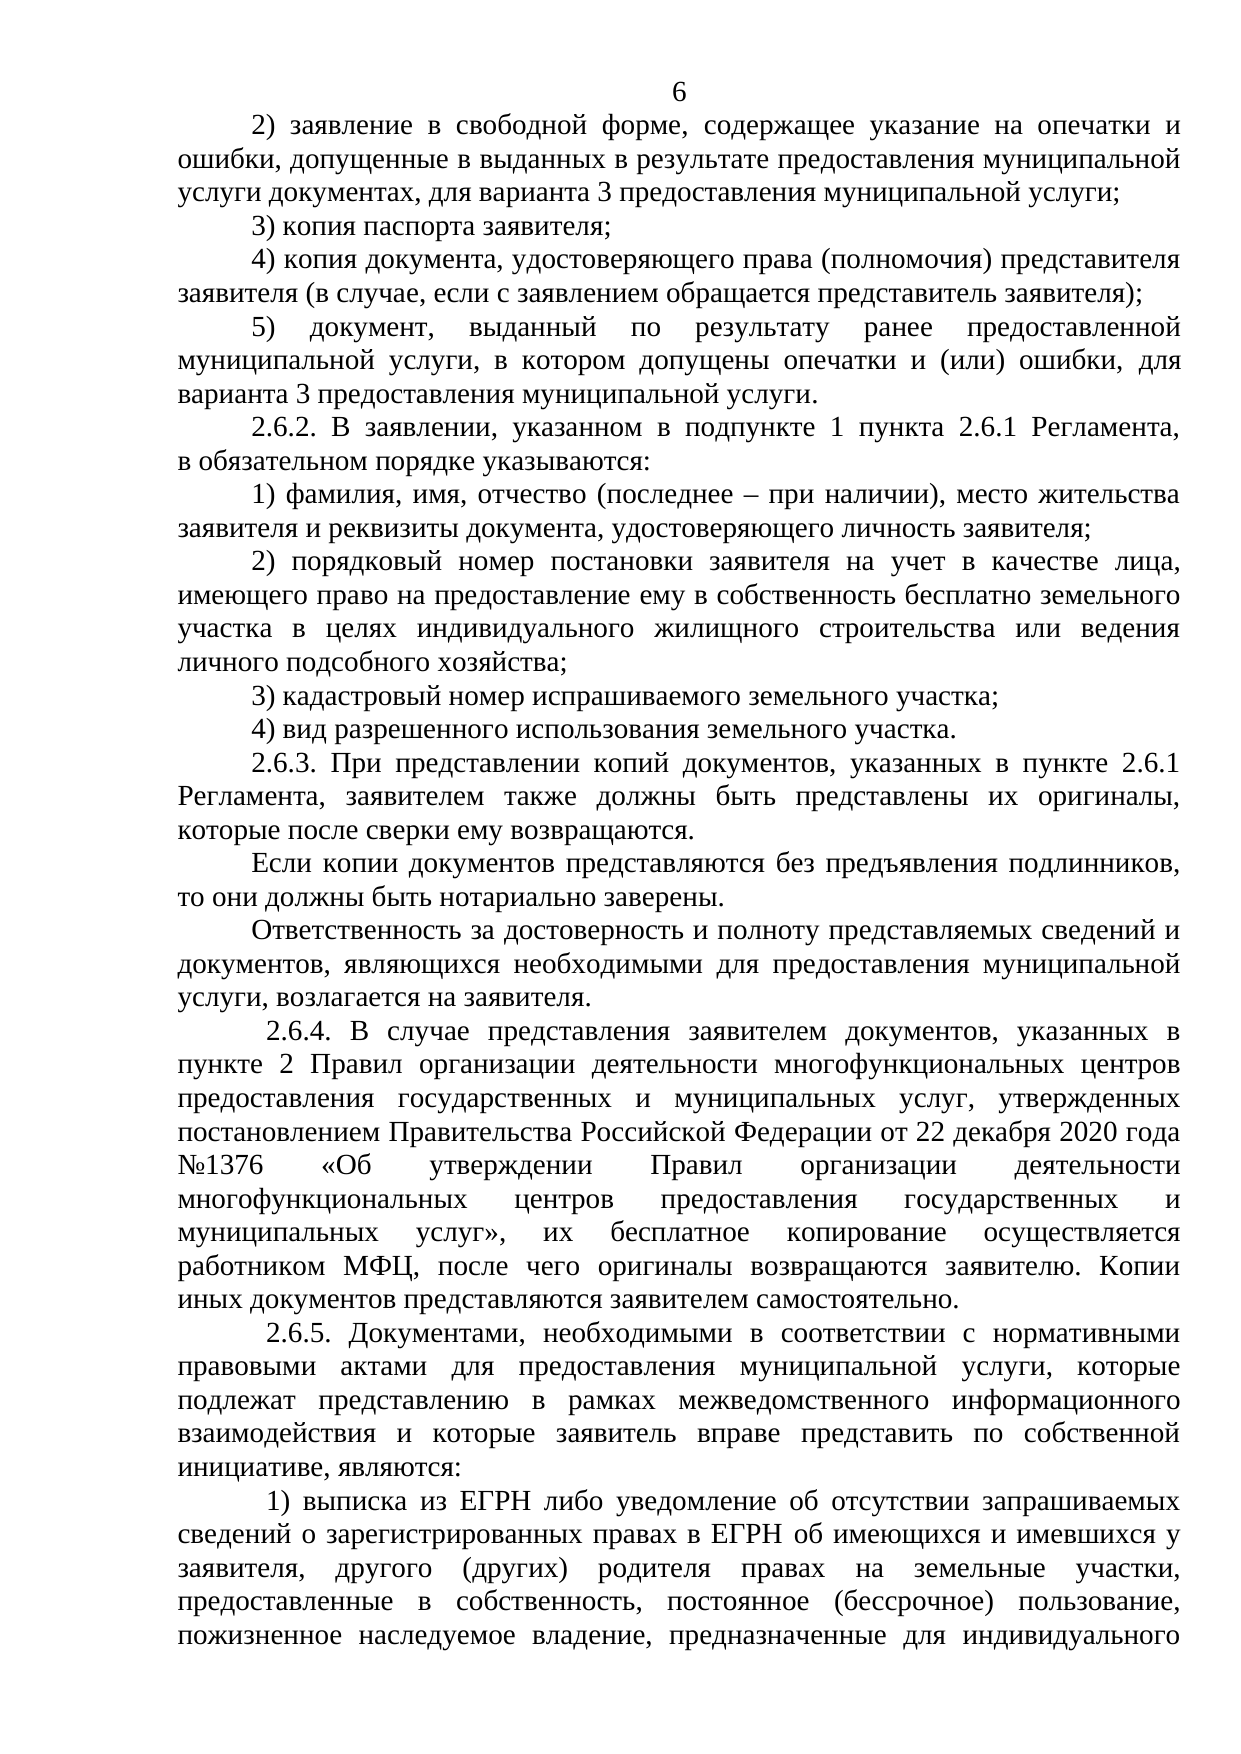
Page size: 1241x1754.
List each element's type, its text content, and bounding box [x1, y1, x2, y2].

text 2.6.5. Документами, необходимыми в соответствии с нормативными правовыми актами для предоставления муниципальной услуги, которые подлежат представлению в рамках межведомственного информационного взаимодействия и которые заявитель вправе представить по собственной инициативе, являются: [177, 1315, 1181, 1483]
text 3) кадастровый номер испрашиваемого земельного участка; [177, 678, 1181, 711]
text 2.6.2. В заявлении, указанном в подпункте 1 пункта 2.6.1 Регламента, в обязательном порядке указываются: [177, 409, 1181, 476]
text 3) копия паспорта заявителя; [177, 208, 1181, 242]
text Если копии документов представляются без предъявления подлинников, то они должны быть нотариально заверены. [177, 845, 1181, 912]
text 2.6.4. В случае представления заявителем документов, указанных в пункте 2 Правил организации деятельности многофункциональных центров предоставления государственных и муниципальных услуг, утвержденных постановлением Правительства Российской Федерации от 22 декабря 2020 года №1376 «Об утверждении Правил организации деятельности многофункциональных центров предоставления государственных и муниципальных услуг», их бесплатное копирование осуществляется работником МФЦ, после чего оригиналы возвращаются заявителю. Копии иных документов представляются заявителем самостоятельно. [177, 1013, 1181, 1315]
text 1) фамилия, имя, отчество (последнее – при наличии), место жительства заявителя и реквизиты документа, удостоверяющего личность заявителя; [177, 476, 1181, 543]
text 2) заявление в свободной форме, содержащее указание на опечатки и ошибки, допущенные в выданных в результате предоставления муниципальной услуги документах, для варианта 3 предоставления муниципальной услуги; [177, 107, 1181, 208]
text 4) вид разрешенного использования земельного участка. [177, 711, 1181, 745]
text 2) порядковый номер постановки заявителя на учет в качестве лица, имеющего право на предоставление ему в собственность бесплатно земельного участка в целях индивидуального жилищного строительства или ведения личного подсобного хозяйства; [177, 543, 1181, 678]
text 4) копия документа, удостоверяющего права (полномочия) представителя заявителя (в случае, если с заявлением обращается представитель заявителя); [177, 242, 1181, 309]
text 5) документ, выданный по результату ранее предоставленной муниципальной услуги, в котором допущены опечатки и (или) ошибки, для варианта 3 предоставления муниципальной услуги. [177, 309, 1181, 409]
text 2.6.3. При представлении копий документов, указанных в пункте 2.6.1 Регламента, заявителем также должны быть представлены их оригиналы, которые после сверки ему возвращаются. [177, 745, 1181, 845]
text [177, 1483, 1181, 1650]
text Ответственность за достоверность и полноту представляемых сведений и документов, являющихся необходимыми для предоставления муниципальной услуги, возлагается на заявителя. [177, 912, 1181, 1013]
